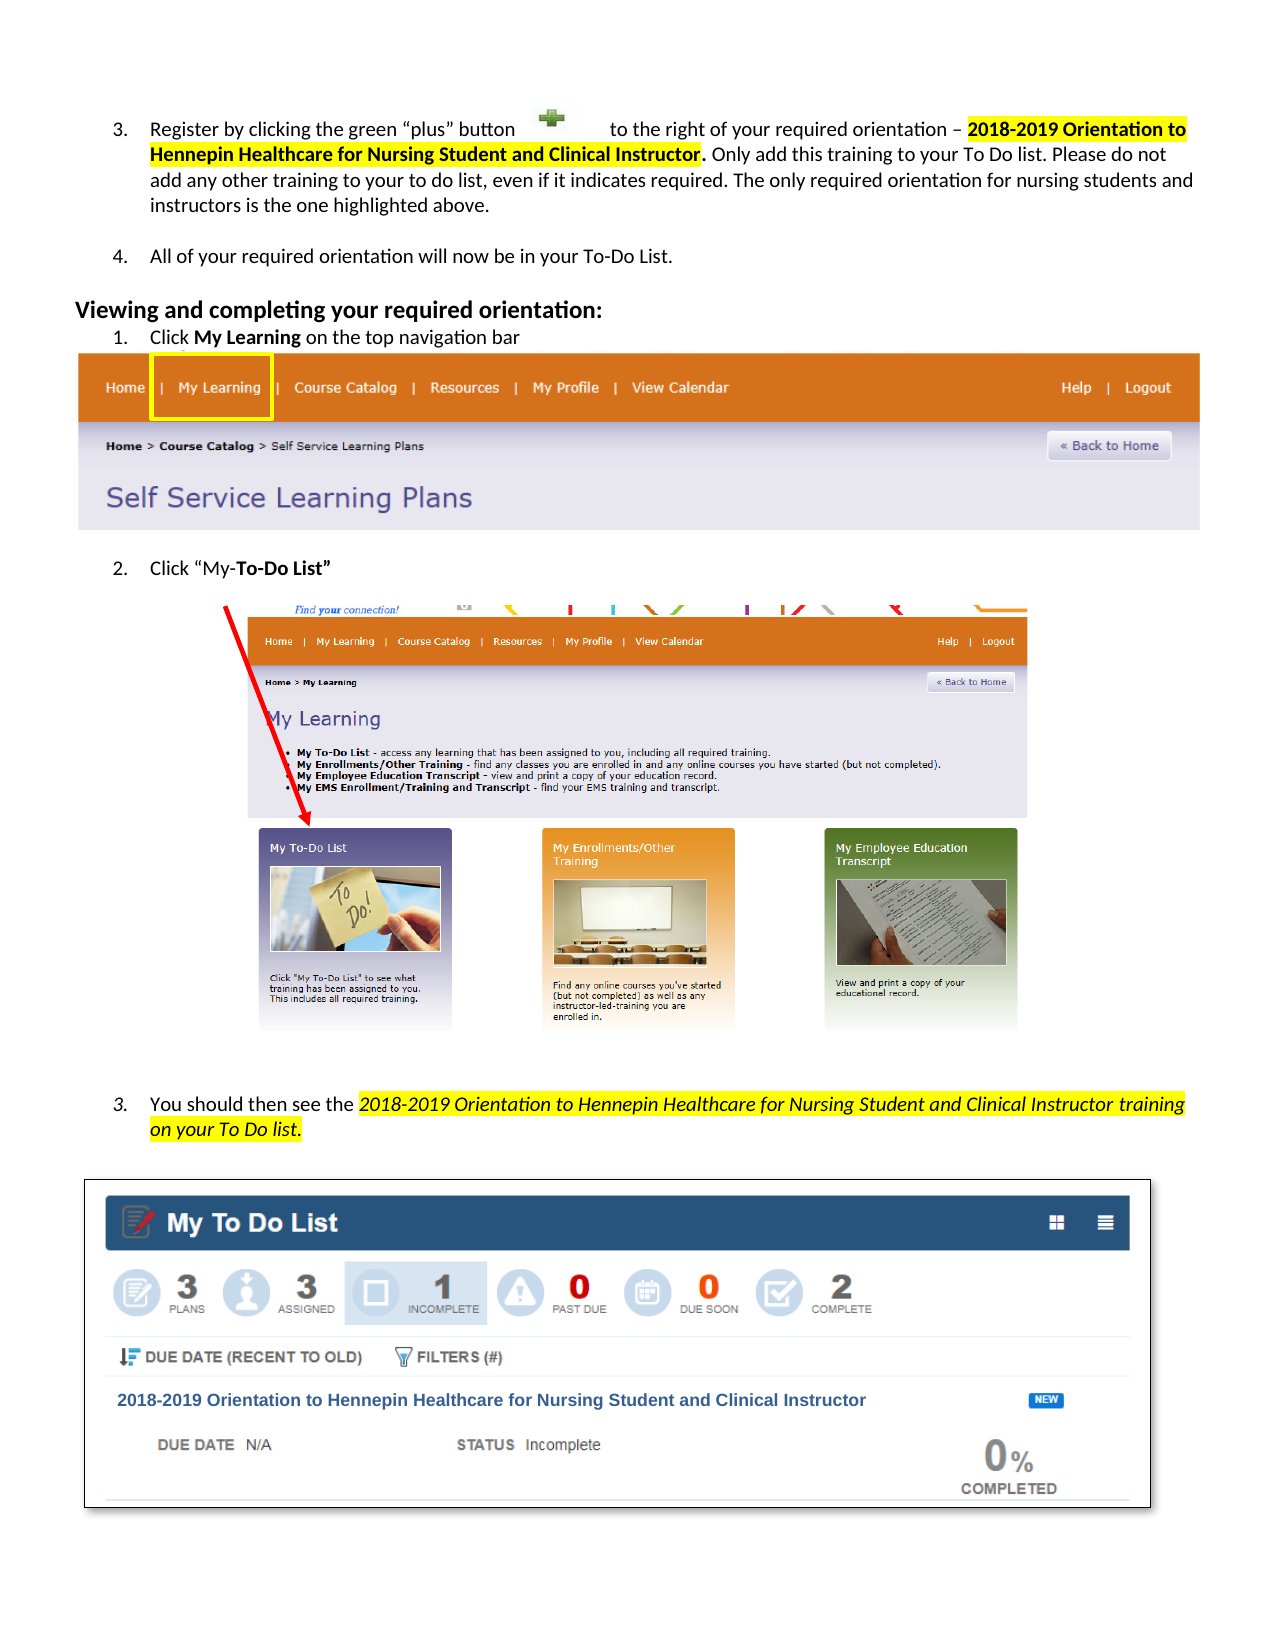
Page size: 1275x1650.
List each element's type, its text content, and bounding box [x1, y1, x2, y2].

list Click My Learning on the top navigation bar [112, 324, 1200, 350]
list Register by clicking the green “plus” button to the right of your required orientation – 2018-2019 Orientation to Hennepin Healthcare for Nursing Student and Clinical Instructor. Only add this training to your To Do list. Please do not add any other training to your to do list, even if it indicates required. The only required orientation for nursing students and instructors is the one highlighted above. [112, 100, 1200, 218]
text Viewing and completing your required orientation: [75, 294, 1200, 324]
picture [75, 350, 1201, 530]
list Click “My-To-Do List” [112, 556, 1200, 581]
picture [247, 605, 1028, 1041]
picture [530, 100, 582, 137]
list You should then see the 2018-2019 Orientation to Hennepin Healthcare for Nursing Student and Clinical Instructor training on your To Do list. [112, 1091, 1200, 1142]
list All of your required orientation will now be in your To-Do List. [112, 243, 1200, 269]
